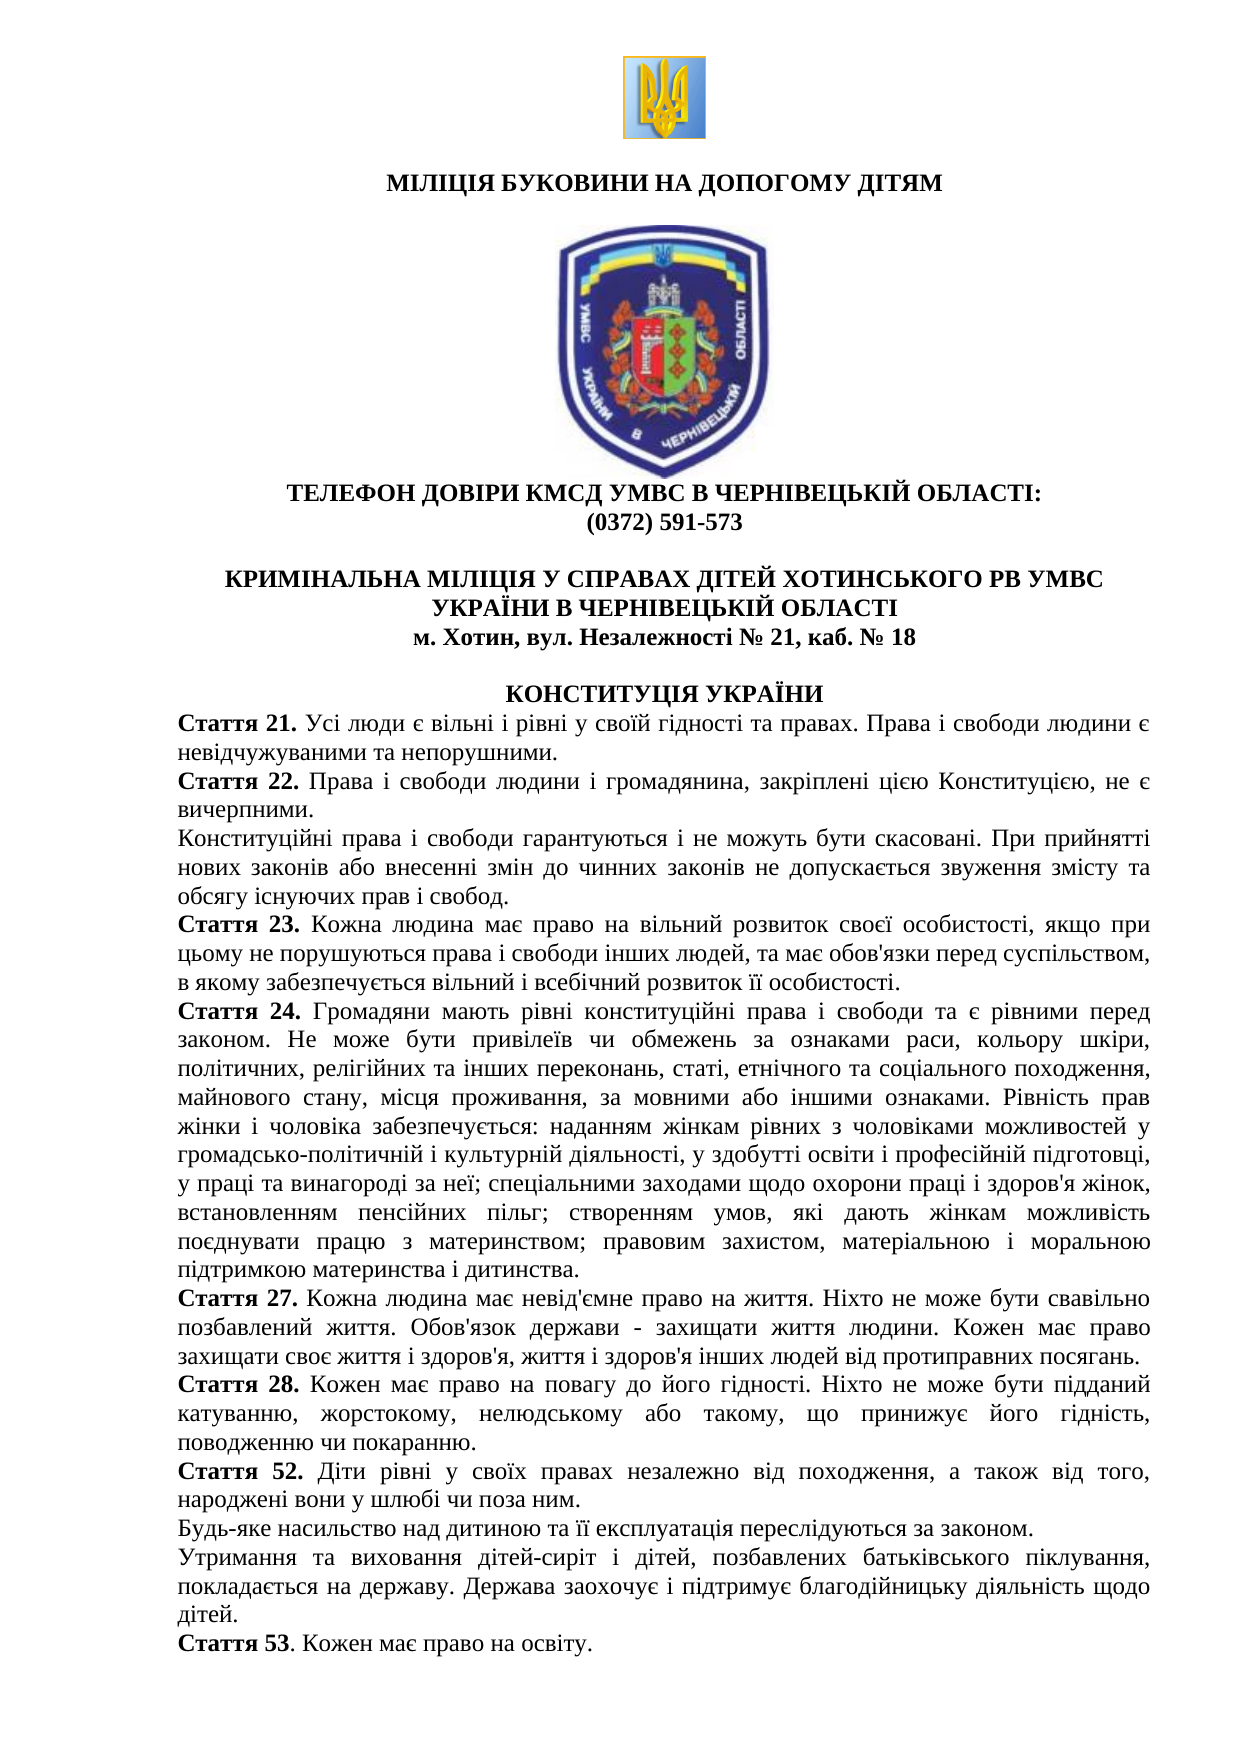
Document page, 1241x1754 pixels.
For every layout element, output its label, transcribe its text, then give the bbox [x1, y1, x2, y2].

picture [623, 56, 706, 139]
text Стаття 24. Громадяни мають рівні конституційні права і свободи та є рівними перед законом. Не може бути привілеїв чи обмежень за ознаками раси, кольору шкіри, політичних, релігійних та інших переконань, статі, етнічного та соціального походження, майнового стану, місця проживання, за мовними або іншими ознаками. Рівність прав жінки і чоловіка забезпечується: наданням жінкам рівних з чоловіками можливостей у громадсько-політичній і культурній діяльності, у здобутті освіти і професійній підготовці, у праці та винагороді за неї; спеціальними заходами щодо охорони праці і здоров'я жінок, встановленням пенсійних пільг; створенням умов, які дають жінкам можливість поєднувати працю з материнством; правовим захистом, матеріальною і моральною підтримкою материнства і дитинства. [177, 996, 1152, 1283]
text МІЛІЦІЯ БУКОВИНИ НА ДОПОГОМУ ДІТЯМ [177, 168, 1152, 196]
text КРИМІНАЛЬНА МІЛІЦІЯ У СПРАВАХ ДІТЕЙ ХОТИНСЬКОГО РВ УМВС [177, 564, 1152, 593]
text Стаття 52. Діти рівні у своїх правах незалежно від походження, а також від того, народжені вони у шлюбі чи поза ним. [177, 1456, 1152, 1513]
text м. Хотин, вул. Незалежності № 21, каб. № 18 [177, 622, 1152, 651]
text ТЕЛЕФОН ДОВІРИ КМСД УМВС В ЧЕРНІВЕЦЬКІЙ ОБЛАСТІ: [177, 478, 1152, 507]
text Конституційні права і свободи гарантуються і не можуть бути скасовані. При прийнятті нових законів або внесенні змін до чинних законів не допускається звуження змісту та обсягу існуючих прав і свобод. [177, 823, 1152, 909]
text Стаття 53. Кожен має право на освіту. [177, 1628, 1152, 1657]
text (0372) 591-573 [177, 507, 1152, 536]
text Стаття 21. Усі люди є вільні і рівні у своїй гідності та правах. Права і свободи людини є невідчужуваними та непорушними. [177, 708, 1152, 766]
text Будь-яке насильство над дитиною та її експлуатація переслідуються за законом. [177, 1513, 1152, 1542]
text Стаття 27. Кожна людина має невід'ємне право на життя. Ніхто не може бути свавільно позбавлений життя. Обов'язок держави - захищати життя людини. Кожен має право захищати своє життя і здоров'я, життя і здоров'я інших людей від протиправних посягань. [177, 1283, 1152, 1369]
text УКРАЇНИ В ЧЕРНІВЕЦЬКІЙ ОБЛАСТІ [177, 593, 1152, 622]
text Стаття 22. Права і свободи людини і громадянина, закріплені цією Конституцією, не є вичерпними. [177, 766, 1152, 823]
text КОНСТИТУЦІЯ УКРАЇНИ [177, 679, 1152, 708]
text Стаття 23. Кожна людина має право на вільний розвиток своєї особистості, якщо при цьому не порушуються права і свободи інших людей, та має обов'язки перед суспільством, в якому забезпечується вільний і всебічний розвиток її особистості. [177, 909, 1152, 996]
text Стаття 28. Кожен має право на повагу до його гідності. Ніхто не може бути підданий катуванню, жорстокому, нелюдському або такому, що принижує його гідність, поводженню чи покаранню. [177, 1369, 1152, 1456]
picture [555, 225, 774, 479]
text Утримання та виховання дітей-сиріт і дітей, позбавлених батьківського піклування, покладається на державу. Держава заохочує і підтримує благодійницьку діяльність щодо дітей. [177, 1542, 1152, 1628]
